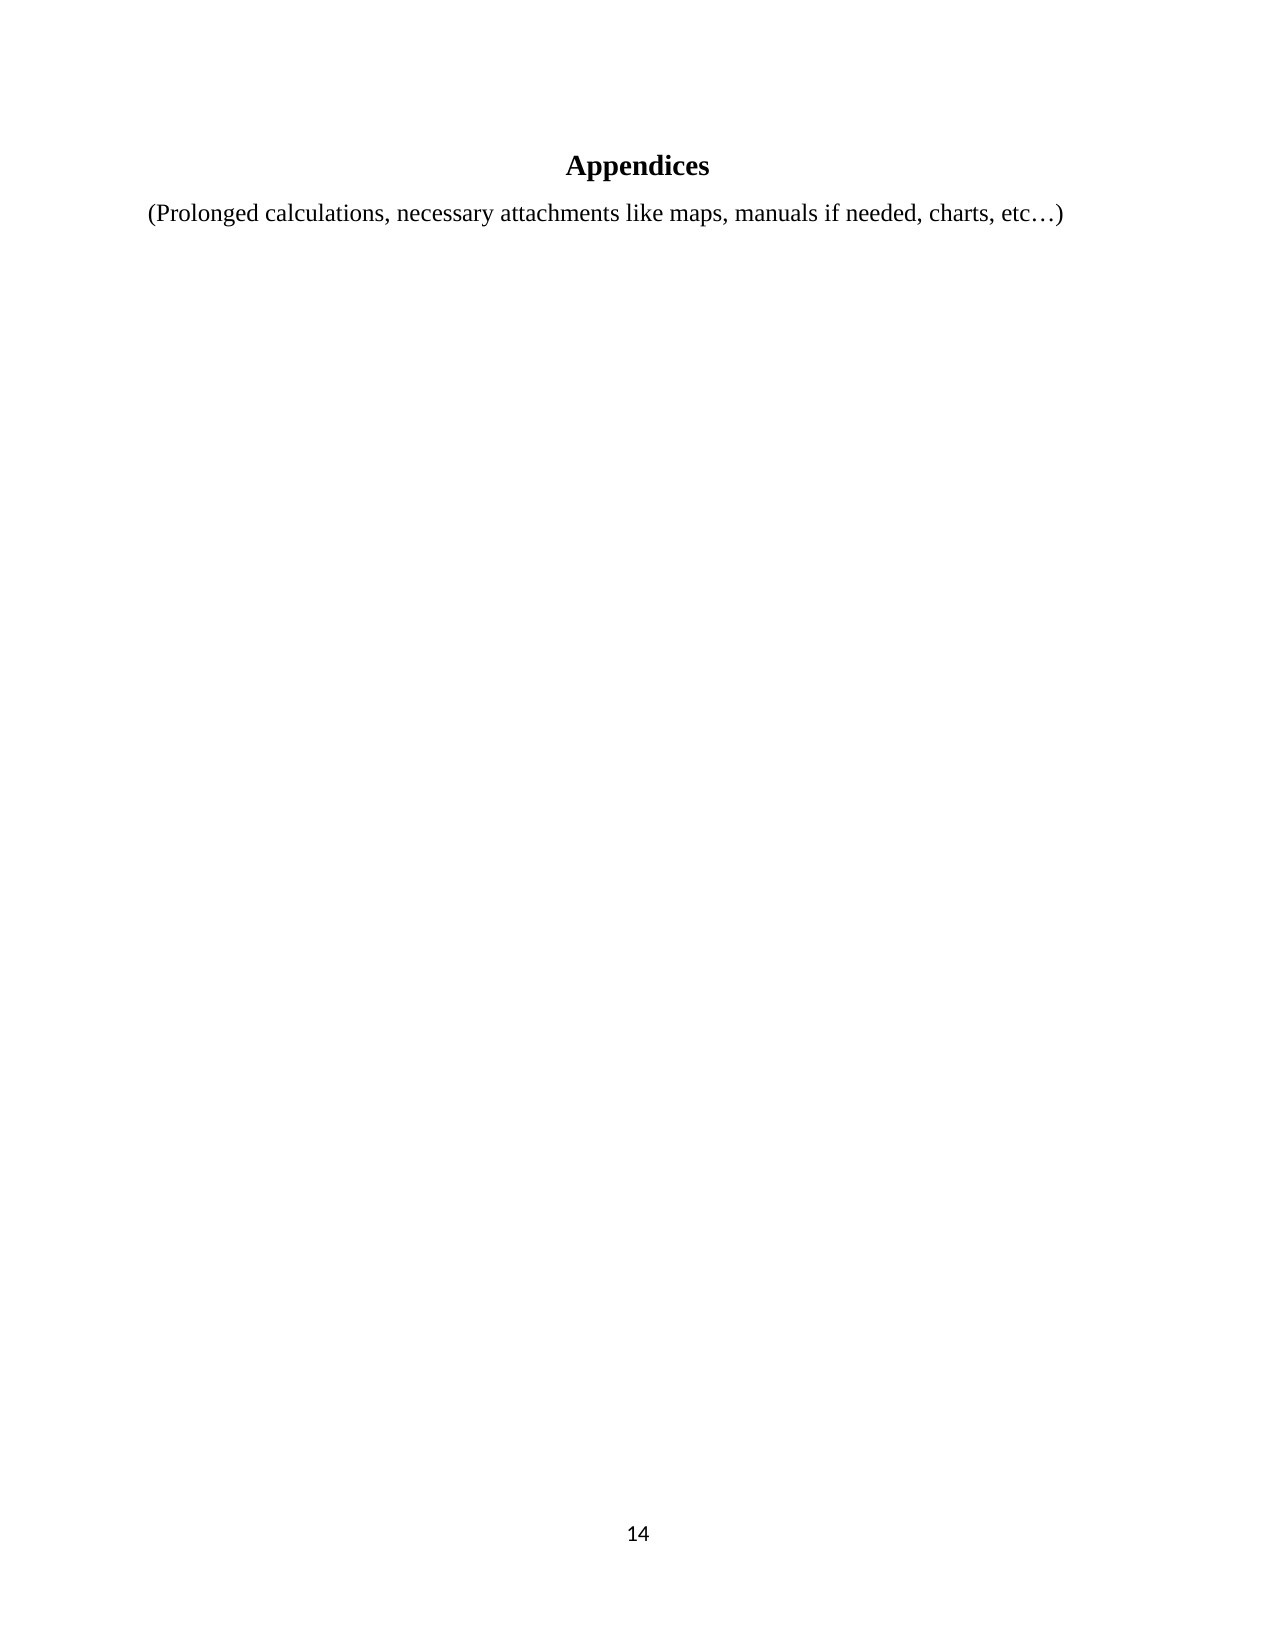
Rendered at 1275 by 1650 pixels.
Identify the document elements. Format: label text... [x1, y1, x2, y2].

text (Prolonged calculations, necessary attachments like maps, manuals if needed, charts, etc…) [148, 198, 1127, 227]
text Appendices [148, 148, 1127, 181]
